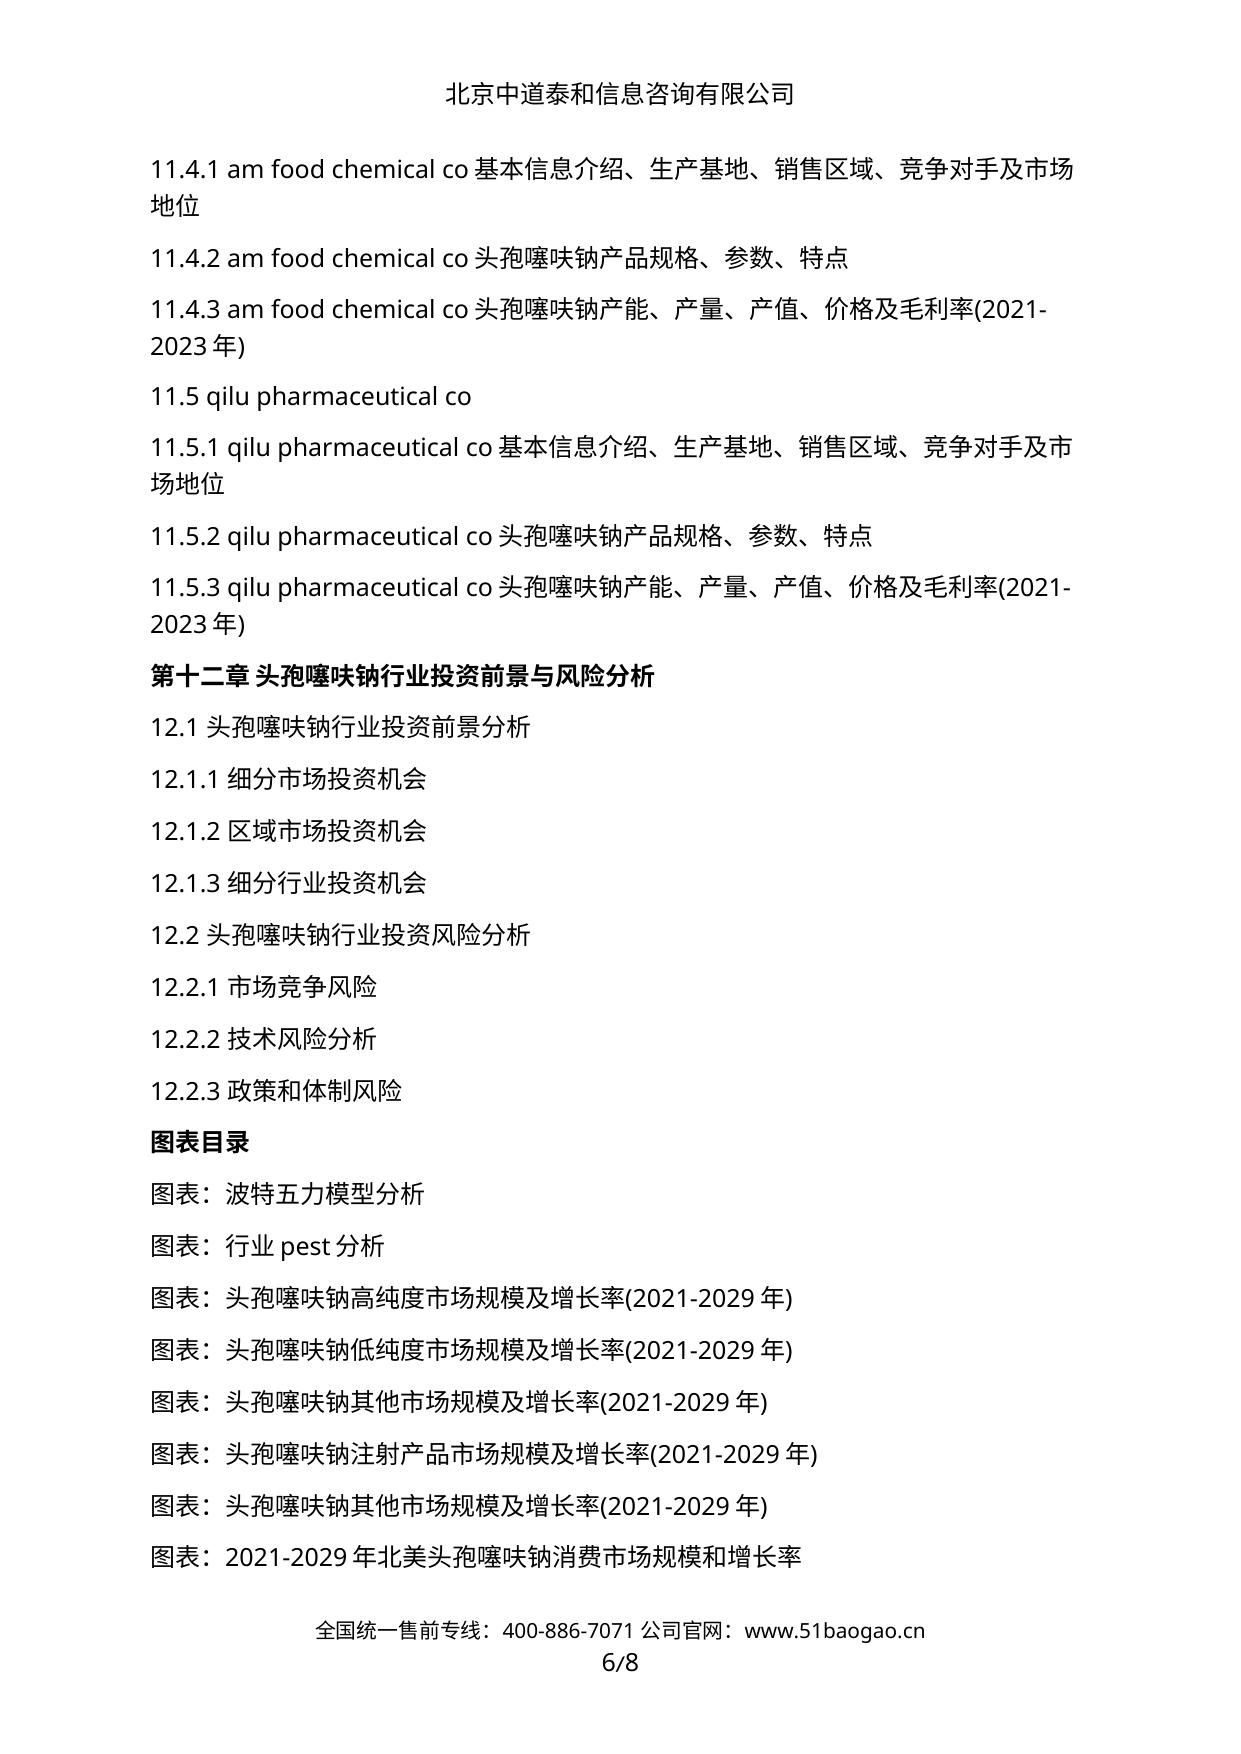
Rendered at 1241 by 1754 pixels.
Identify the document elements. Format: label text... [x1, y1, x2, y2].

text 图表：头孢噻呋钠其他市场规模及增长率(2021-2029年) [150, 1486, 1090, 1522]
text 11.5.1 qilu pharmaceutical co基本信息介绍、生产基地、销售区域、竞争对手及市场地位 [150, 428, 1090, 500]
text 图表：2021-2029年北美头孢噻呋钠消费市场规模和增长率 [150, 1538, 1090, 1574]
text 12.1 头孢噻呋钠行业投资前景分析 [150, 708, 1090, 744]
text 12.1.2 区域市场投资机会 [150, 812, 1090, 848]
text 12.2 头孢噻呋钠行业投资风险分析 [150, 915, 1090, 952]
text 11.4.3 am food chemical co头孢噻呋钠产能、产量、产值、价格及毛利率(2021-2023年) [150, 290, 1090, 362]
text 11.5.2 qilu pharmaceutical co头孢噻呋钠产品规格、参数、特点 [150, 516, 1090, 552]
text 图表：头孢噻呋钠注射产品市场规模及增长率(2021-2029年) [150, 1434, 1090, 1470]
text 12.2.3 政策和体制风险 [150, 1071, 1090, 1107]
text 图表：波特五力模型分析 [150, 1175, 1090, 1211]
text 12.2.2 技术风险分析 [150, 1019, 1090, 1055]
text 图表：头孢噻呋钠其他市场规模及增长率(2021-2029年) [150, 1382, 1090, 1418]
text 11.5 qilu pharmaceutical co [150, 378, 1090, 412]
text 12.2.1 市场竞争风险 [150, 967, 1090, 1003]
text 11.4.2 am food chemical co头孢噻呋钠产品规格、参数、特点 [150, 238, 1090, 274]
text 12.1.1 细分市场投资机会 [150, 760, 1090, 796]
text 11.5.3 qilu pharmaceutical co头孢噻呋钠产能、产量、产值、价格及毛利率(2021-2023年) [150, 568, 1090, 640]
text 第十二章 头孢噻呋钠行业投资前景与风险分析 [150, 656, 1090, 692]
text 11.4.1 am food chemical co基本信息介绍、生产基地、销售区域、竞争对手及市场地位 [150, 150, 1090, 222]
text 图表目录 [150, 1123, 1090, 1159]
text 图表：行业pest分析 [150, 1227, 1090, 1263]
text 图表：头孢噻呋钠高纯度市场规模及增长率(2021-2029年) [150, 1278, 1090, 1315]
text 12.1.3 细分行业投资机会 [150, 863, 1090, 900]
text 图表：头孢噻呋钠低纯度市场规模及增长率(2021-2029年) [150, 1330, 1090, 1367]
